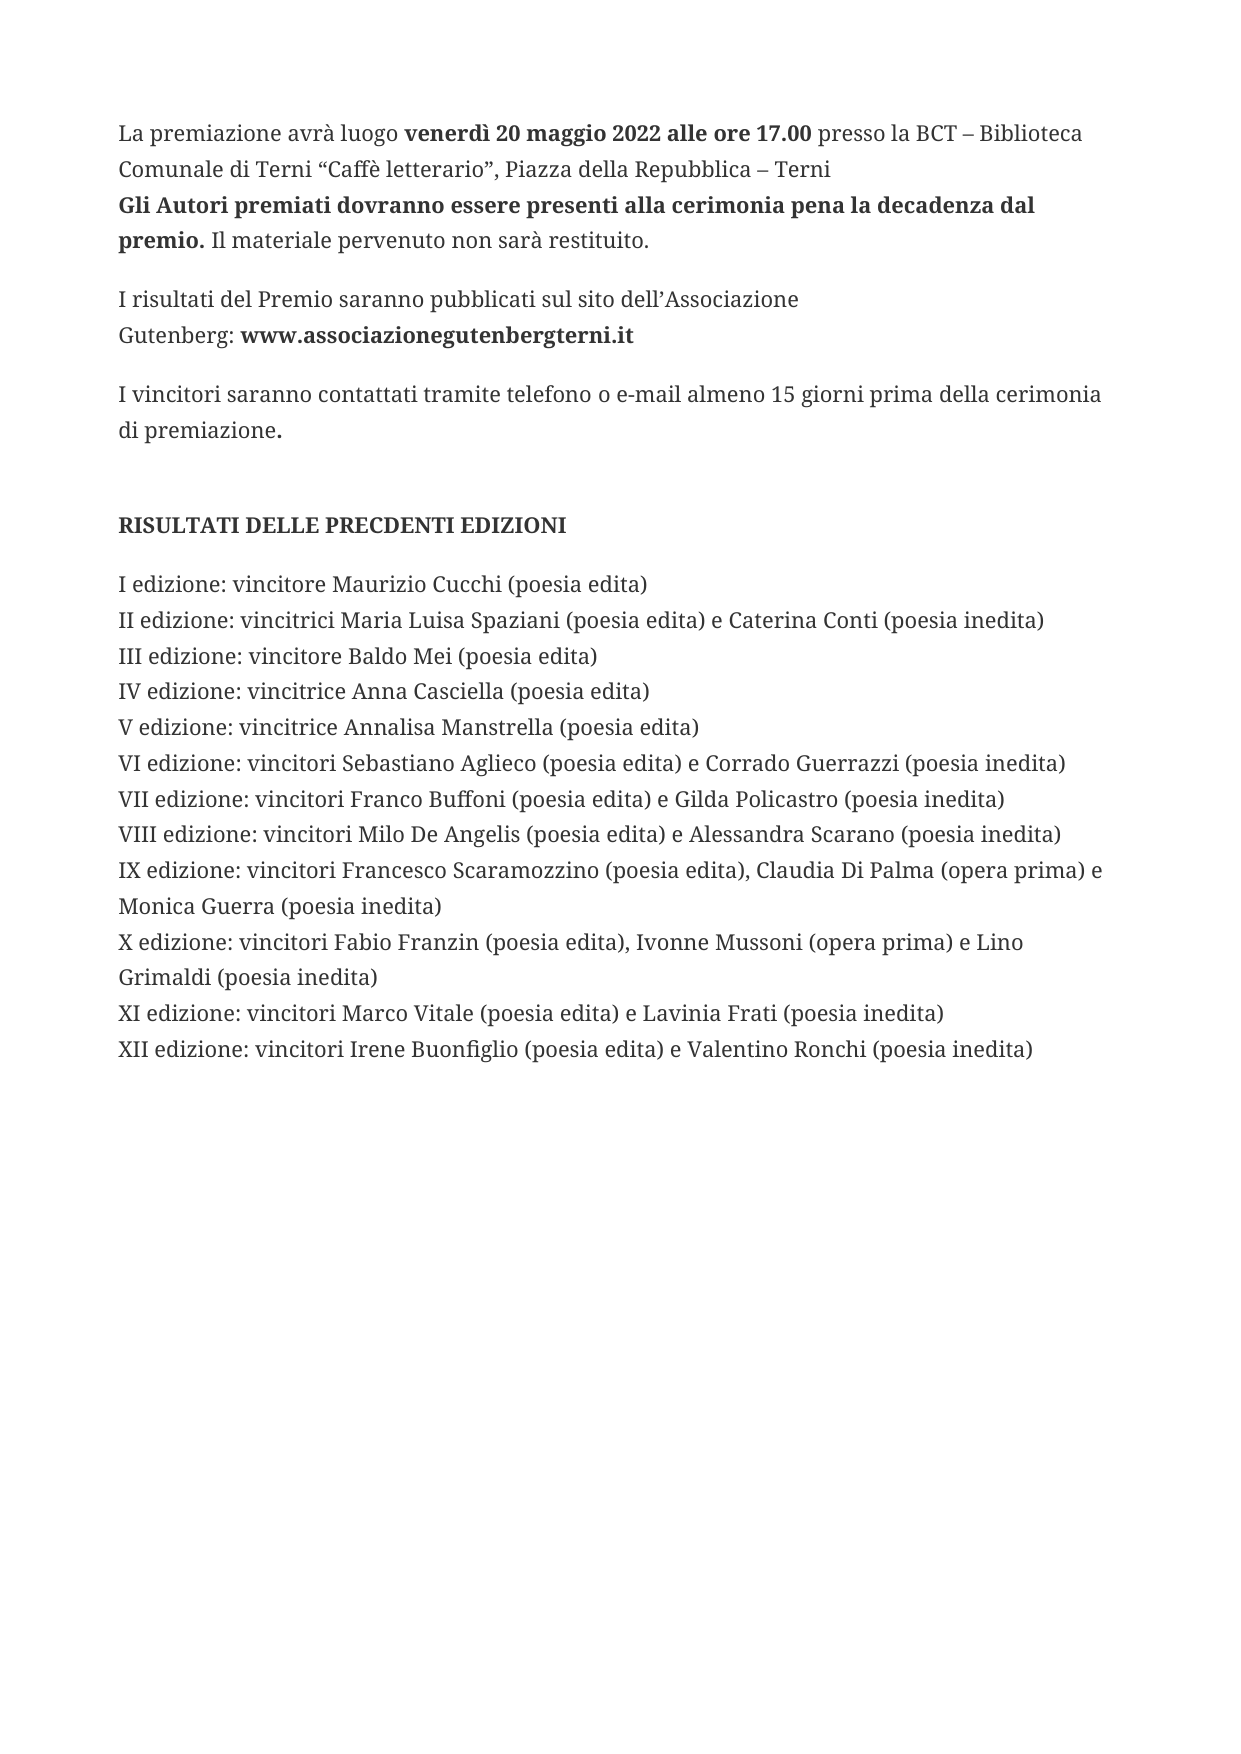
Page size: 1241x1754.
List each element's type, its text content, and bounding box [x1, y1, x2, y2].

text RISULTATI DELLE PRECDENTI EDIZIONI [118, 474, 1122, 540]
text I risultati del Premio saranno pubblicati sul sito dell’Associazione Gutenberg: www.associazionegutenbergterni.it [118, 284, 1122, 350]
text Gli Autori premiati dovranno essere presenti alla cerimonia pena la decadenza dal premio. Il materiale pervenuto non sarà restituito. [118, 189, 1122, 255]
text La premiazione avrà luogo venerdì 20 maggio 2022 alle ore 17.00 presso la BCT – Biblioteca Comunale di Terni “Caffè letterario”, Piazza della Repubblica – Terni [118, 118, 1122, 184]
text I edizione: vincitore Maurizio Cucchi (poesia edita) II edizione: vincitrici Maria Luisa Spaziani (poesia edita) e Caterina Conti (poesia inedita) III edizione: vincitore Baldo Mei (poesia edita) IV edizione: vincitrice Anna Casciella (poesia edita) V edizione: vincitrice Annalisa Manstrella (poesia edita) VI edizione: vincitori Sebastiano Aglieco (poesia edita) e Corrado Guerrazzi (poesia inedita) VII edizione: vincitori Franco Buffoni (poesia edita) e Gilda Policastro (poesia inedita) VIII edizione: vincitori Milo De Angelis (poesia edita) e Alessandra Scarano (poesia inedita) IX edizione: vincitori Francesco Scaramozzino (poesia edita), Claudia Di Palma (opera prima) e Monica Guerra (poesia inedita) X edizione: vincitori Fabio Franzin (poesia edita), Ivonne Mussoni (opera prima) e Lino Grimaldi (poesia inedita) XI edizione: vincitori Marco Vitale (poesia edita) e Lavinia Frati (poesia inedita) XII edizione: vincitori Irene Buonfiglio (poesia edita) e Valentino Ronchi (poesia inedita) [118, 569, 1122, 1063]
text I vincitori saranno contattati tramite telefono o e-mail almeno 15 giorni prima della cerimonia di premiazione. [118, 379, 1122, 445]
